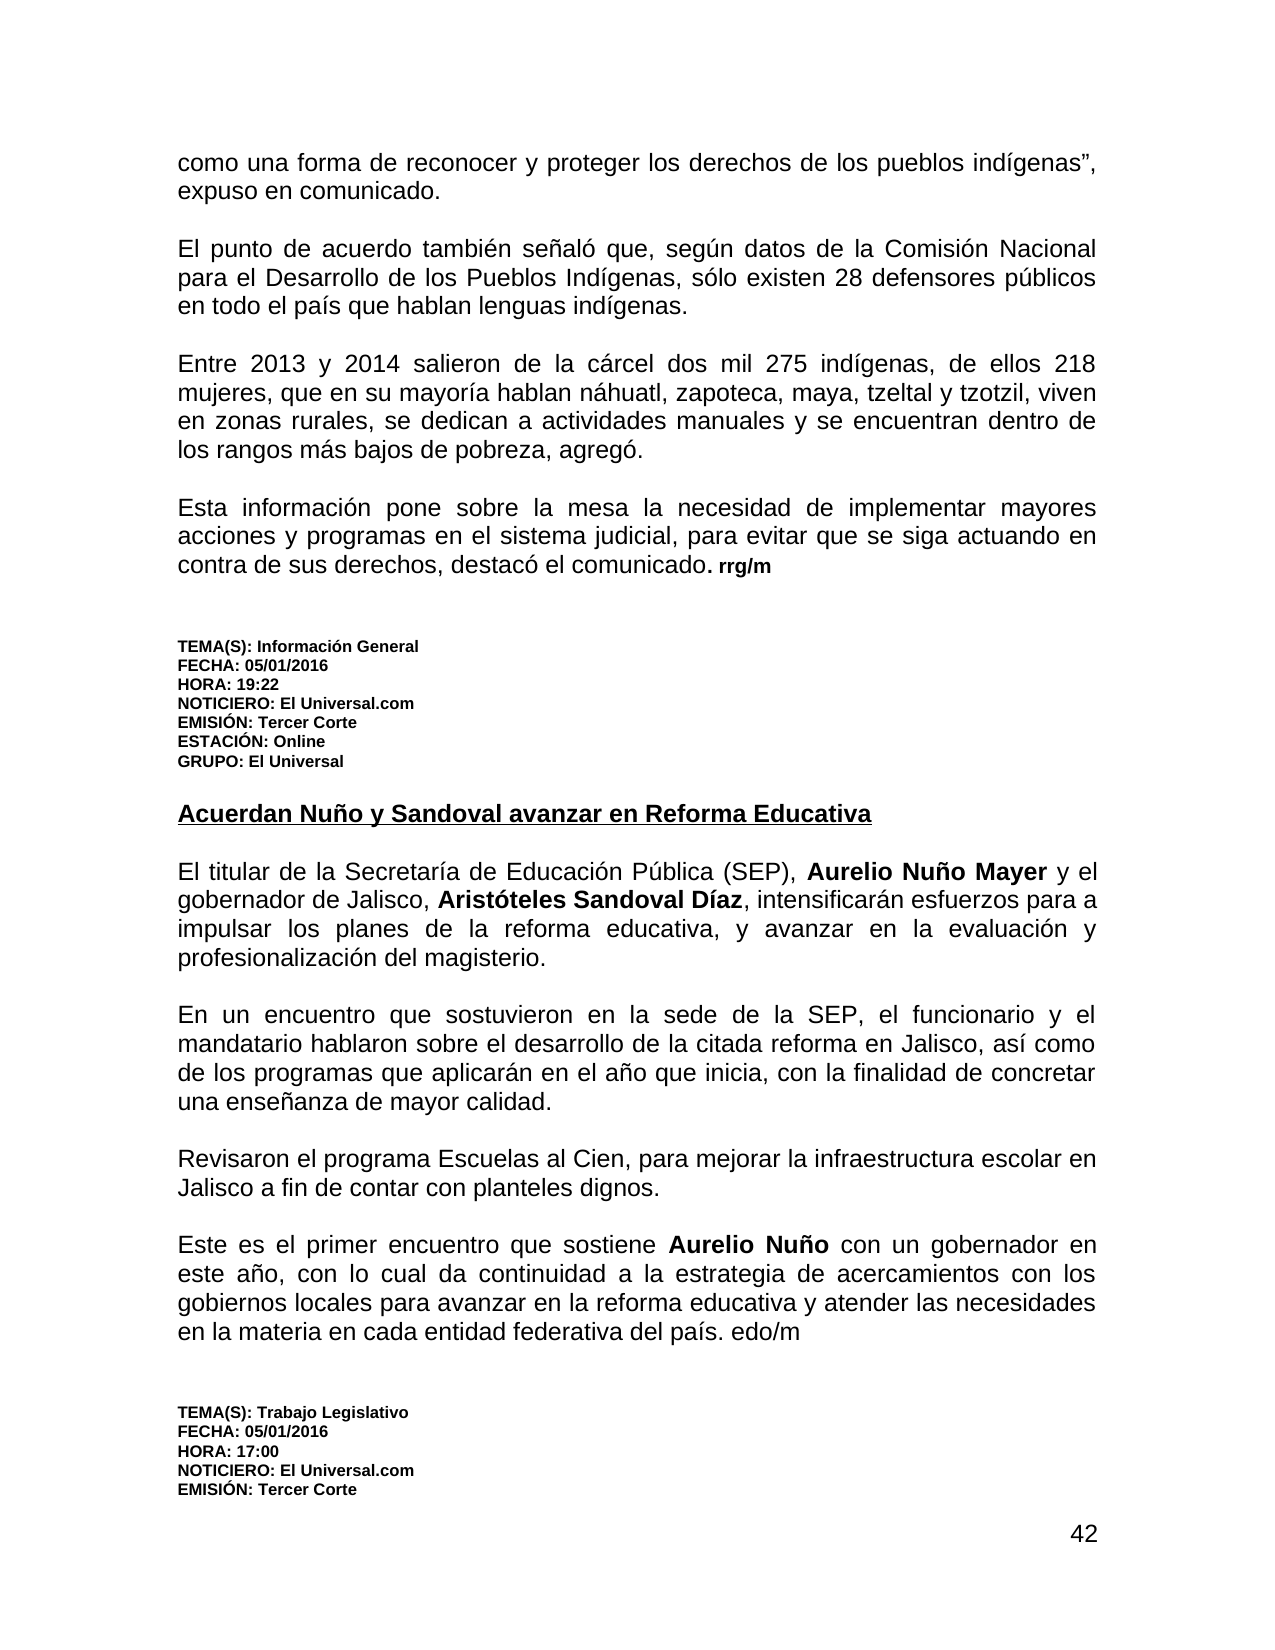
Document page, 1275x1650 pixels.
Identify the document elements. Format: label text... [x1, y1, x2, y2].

text Acuerdan Nuño y Sandoval avanzar en Reforma Educativa [177, 799, 1098, 828]
text El punto de acuerdo también señaló que, según datos de la Comisión Nacional para el Desarrollo de los Pueblos Indígenas, sólo existen 28 defensores públicos en todo el país que hablan lenguas indígenas. [177, 234, 1098, 320]
text HORA: 17:00 [177, 1441, 1098, 1461]
text EMISIÓN: Tercer Corte [177, 713, 1098, 732]
text GRUPO: El Universal [177, 751, 1098, 771]
text NOTICIERO: El Universal.com [177, 1461, 1098, 1480]
text Esta información pone sobre la mesa la necesidad de implementar mayores acciones y programas en el sistema judicial, para evitar que se siga actuando en contra de sus derechos, destacó el comunicado. rrg/m [177, 493, 1098, 579]
text HORA: 19:22 [177, 675, 1098, 694]
text ESTACIÓN: Online [177, 732, 1098, 751]
text TEMA(S): Información General [177, 636, 1098, 656]
text FECHA: 05/01/2016 [177, 1422, 1098, 1441]
text Entre 2013 y 2014 salieron de la cárcel dos mil 275 indígenas, de ellos 218 mujeres, que en su mayoría hablan náhuatl, zapoteca, maya, tzeltal y tzotzil, viven en zonas rurales, se dedican a actividades manuales y se encuentran dentro de los rangos más bajos de pobreza, agregó. [177, 349, 1098, 464]
text El titular de la Secretaría de Educación Pública (SEP), Aurelio Nuño Mayer y el gobernador de Jalisco, Aristóteles Sandoval Díaz, intensificarán esfuerzos para a impulsar los planes de la reforma educativa, y avanzar en la evaluación y profesionalización del magisterio. [177, 857, 1098, 972]
text NOTICIERO: El Universal.com [177, 694, 1098, 713]
text TEMA(S): Trabajo Legislativo [177, 1403, 1098, 1422]
text FECHA: 05/01/2016 [177, 656, 1098, 675]
text Este es el primer encuentro que sostiene Aurelio Nuño con un gobernador en este año, con lo cual da continuidad a la estrategia de acercamientos con los gobiernos locales para avanzar en la reforma educativa y atender las necesidades en la materia en cada entidad federativa del país. edo/m [177, 1231, 1098, 1346]
text EMISIÓN: Tercer Corte [177, 1480, 1098, 1499]
text Revisaron el programa Escuelas al Cien, para mejorar la infraestructura escolar en Jalisco a fin de contar con planteles dignos. [177, 1144, 1098, 1202]
text En un encuentro que sostuvieron en la sede de la SEP, el funcionario y el mandatario hablaron sobre el desarrollo de la citada reforma en Jalisco, así como de los programas que aplicarán en el año que inicia, con la finalidad de concretar una enseñanza de mayor calidad. [177, 1001, 1098, 1116]
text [177, 148, 1098, 205]
